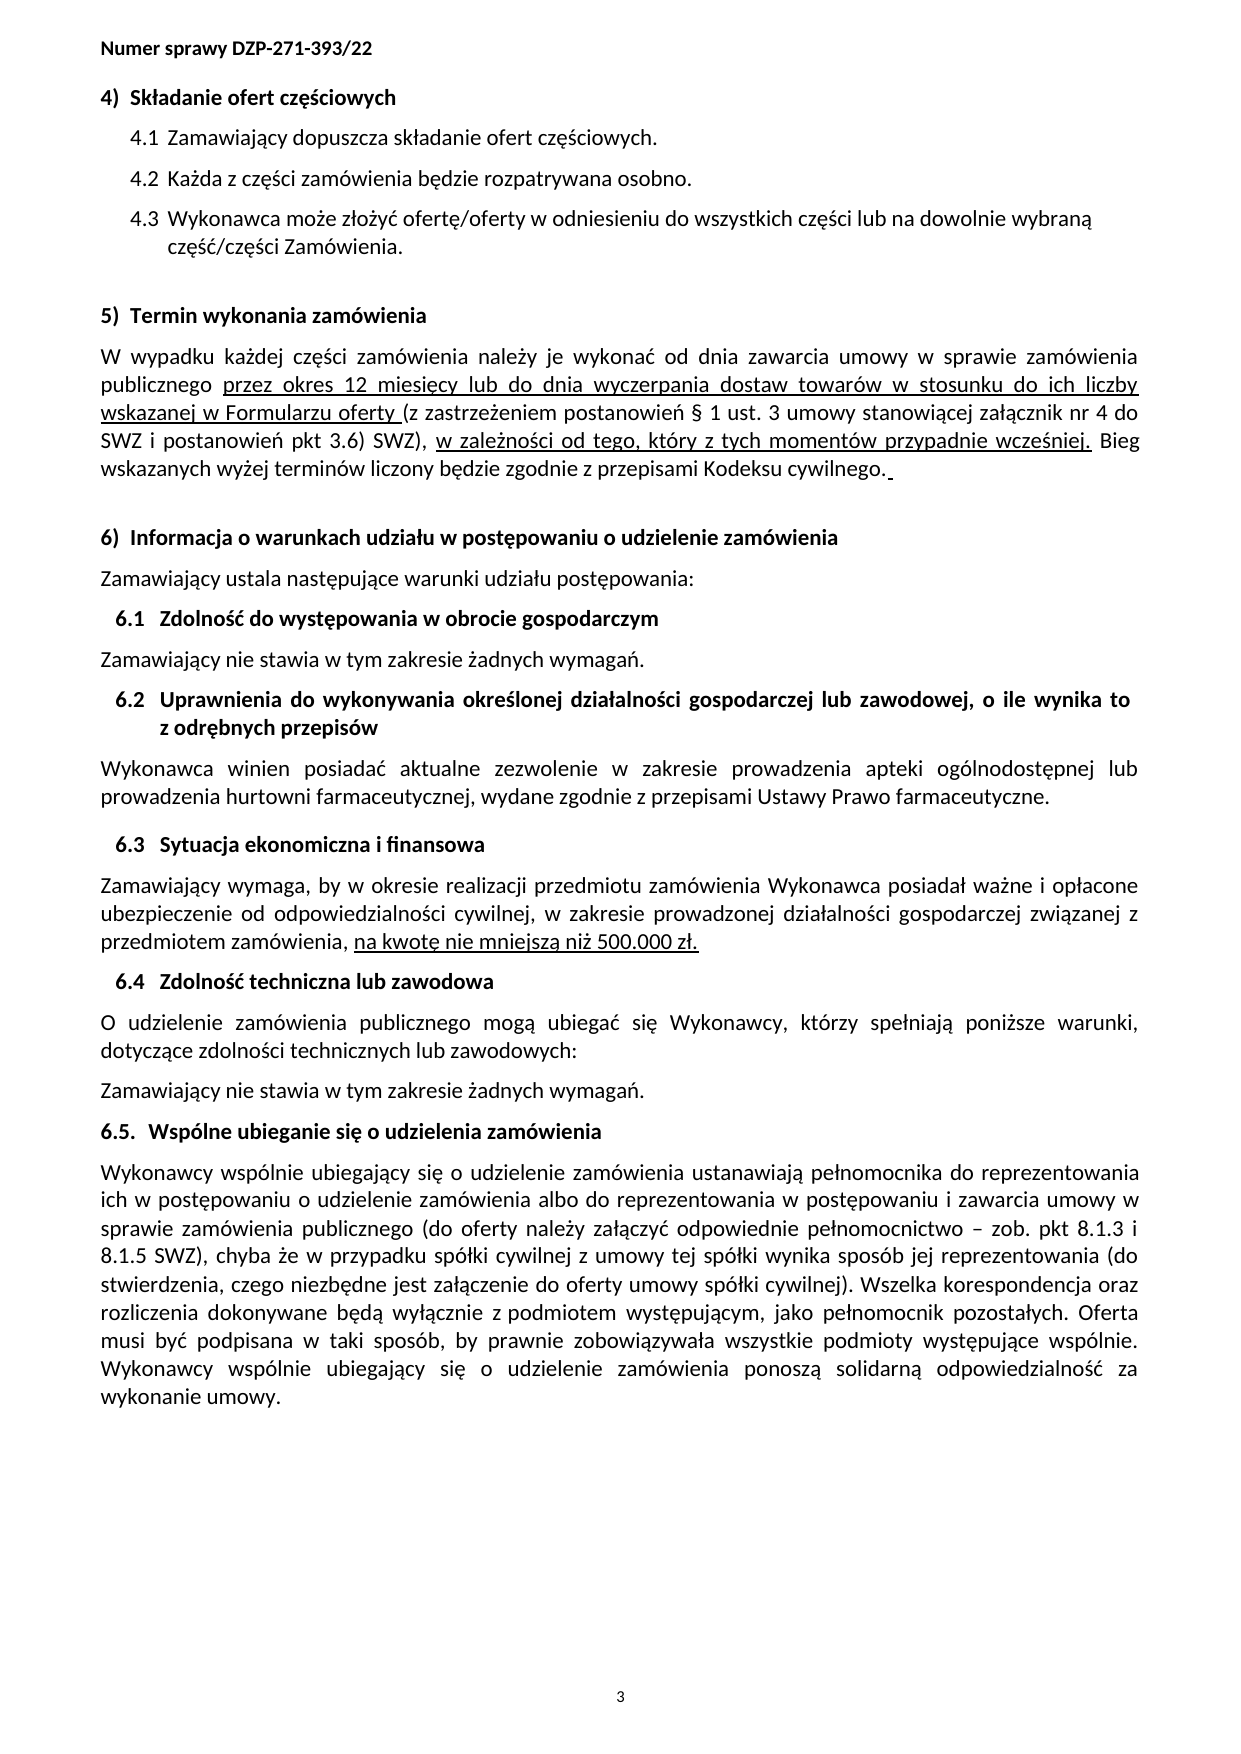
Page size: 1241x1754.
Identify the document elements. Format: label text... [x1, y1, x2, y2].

subtitle Każda z części zamówienia będzie rozpatrywana osobno. [130, 164, 1140, 192]
text Zamawiający wymaga, by w okresie realizacji przedmiotu zamówienia Wykonawca posiadał ważne i opłacone ubezpieczenie od odpowiedzialności cywilnej, w zakresie prowadzonej działalności gospodarczej związanej z przedmiotem zamówienia, na kwotę nie mniejszą niż 500.000 zł. [100, 899, 1140, 955]
subtitle Składanie ofert częściowych [100, 83, 1140, 111]
subtitle Informacja o warunkach udziału w postępowaniu o udzielenie zamówienia [100, 523, 1140, 551]
subtitle Zamawiający nie stawia w tym zakresie żadnych wymagań. [100, 645, 1140, 673]
subtitle Uprawnienia do wykonywania określonej działalności gospodarczej lub zawodowej, o ile wynika to z odrębnych przepisów [115, 686, 1140, 742]
subtitle Termin wykonania zamówienia [100, 302, 1140, 329]
list Wspólne ubieganie się o udzielenia zamówienia [100, 1117, 1140, 1145]
subtitle W wypadku każdej części zamówienia należy je wykonać od dnia zawarcia umowy w sprawie zamówienia publicznego przez okres 12 miesięcy lub do dnia wyczerpania dostaw towarów w stosunku do ich liczby wskazanej w Formularzu oferty (z zastrzeżeniem postanowień § 1 ust. 3 umowy stanowiącej załącznik nr 4 do SWZ i postanowień pkt 3.6) SWZ), w zależności od tego, który z tych momentów przypadnie wcześniej. Bieg wskazanych wyżej terminów liczony będzie zgodnie z przepisami Kodeksu cywilnego. [100, 342, 1140, 482]
subtitle Zamawiający ustala następujące warunki udziału postępowania: [100, 564, 1140, 592]
text Wykonawcy wspólnie ubiegający się o udzielenie zamówienia ustanawiają pełnomocnika do reprezentowania ich w postępowaniu o udzielenie zamówienia albo do reprezentowania w postępowaniu i zawarcia umowy w sprawie zamówienia publicznego (do oferty należy załączyć odpowiednie pełnomocnictwo – zob. pkt 8.1.3 i 8.1.5 SWZ), chyba że w przypadku spółki cywilnej z umowy tej spółki wynika sposób jej reprezentowania (do stwierdzenia, czego niezbędne jest załączenie do oferty umowy spółki cywilnej). Wszelka korespondencja oraz rozliczenia dokonywane będą wyłącznie z podmiotem występującym, jako pełnomocnik pozostałych. Oferta musi być podpisana w taki sposób, by prawnie zobowiązywała wszystkie podmioty występujące wspólnie. Wykonawcy wspólnie ubiegający się o udzielenie zamówienia ponoszą solidarną odpowiedzialność za wykonanie umowy. [100, 1158, 1140, 1410]
subtitle Zdolność do występowania w obrocie gospodarczym [115, 604, 1140, 632]
subtitle Zdolność techniczna lub zawodowa [115, 967, 1140, 996]
subtitle Zamawiający dopuszcza składanie ofert częściowych. [130, 123, 1140, 151]
text Wykonawca winien posiadać aktualne zezwolenie w zakresie prowadzenia apteki ogólnodostępnej lub prowadzenia hurtowni farmaceutycznej, wydane zgodnie z przepisami Ustawy Prawo farmaceutyczne. [100, 754, 1140, 810]
subtitle Wykonawca może złożyć ofertę/oferty w odniesieniu do wszystkich części lub na dowolnie wybraną część/części Zamówienia. [130, 204, 1140, 260]
subtitle O udzielenie zamówienia publicznego mogą ubiegać się Wykonawcy, którzy spełniają poniższe warunki, dotyczące zdolności technicznych lub zawodowych: [100, 1008, 1140, 1064]
subtitle Sytuacja ekonomiczna i finansowa [115, 830, 1140, 858]
text Zamawiający nie stawia w tym zakresie żadnych wymagań. [100, 1077, 1140, 1104]
